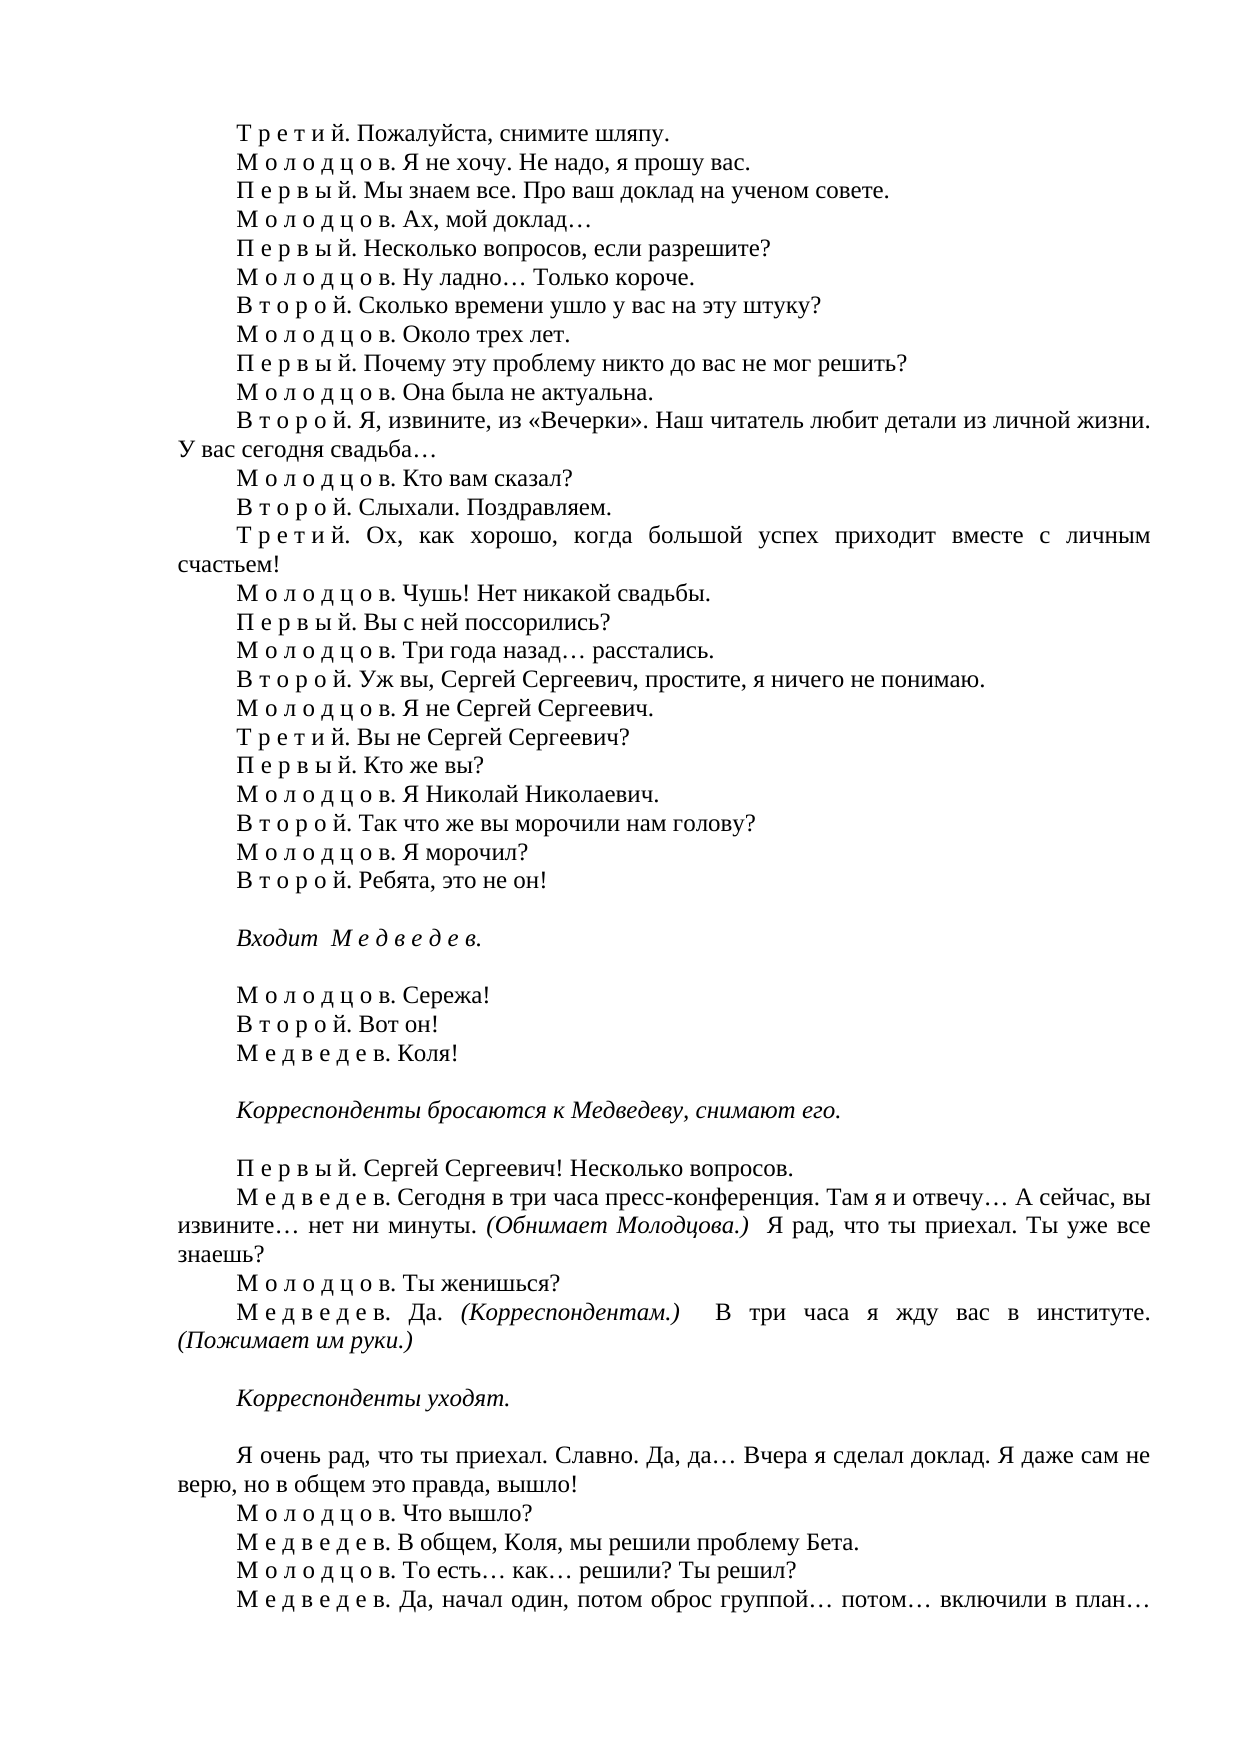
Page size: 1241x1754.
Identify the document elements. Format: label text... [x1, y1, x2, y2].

text М о л о д ц о в. Она была не актуальна. [177, 377, 1152, 406]
text М о л о д ц о в. Сережа! [177, 981, 1152, 1009]
text М о л о д ц о в. Я Николай Николаевич. [177, 779, 1152, 808]
text Корреспонденты бросаются к Медведеву, снимают его. [177, 1096, 1152, 1124]
text П е р в ы й. Сергей Сергеевич! Несколько вопросов. [177, 1153, 1152, 1182]
text М е д в е д е в. В общем, Коля, мы решили проблему Бета. [177, 1527, 1152, 1556]
text Я очень рад, что ты приехал. Славно. Да, да… Вчера я сделал доклад. Я даже сам не верю, но в общем это правда, вышло! [177, 1441, 1152, 1498]
text В т о р о й. Так что же вы морочили нам голову? [177, 808, 1152, 837]
text М о л о д ц о в. Около трех лет. [177, 319, 1152, 348]
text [177, 1584, 1152, 1613]
text П е р в ы й. Вы с ней поссорились? [177, 607, 1152, 636]
text Корреспонденты уходят. [177, 1383, 1152, 1412]
text М о л о д ц о в. Три года назад… расстались. [177, 636, 1152, 664]
text М о л о д ц о в. Я морочил? [177, 837, 1152, 866]
text Т р е т и й. Пожалуйста, снимите шляпу. [177, 118, 1152, 147]
text В т о р о й. Я, извините, из «Вечерки». Наш читатель любит детали из личной жизни. У вас сегодня свадьба… [177, 406, 1152, 463]
text М о л о д ц о в. Ах, мой доклад… [177, 204, 1152, 233]
text М о л о д ц о в. Чушь! Нет никакой свадьбы. [177, 578, 1152, 607]
text Т р е т и й. Вы не Сергей Сергеевич? [177, 722, 1152, 751]
text М о л о д ц о в. Я не Сергей Сергеевич. [177, 693, 1152, 722]
text М е д в е д е в. Да. (Корреспондентам.) В три часа я жду вас в институте. (Пожимает им руки.) [177, 1297, 1152, 1354]
text М о л о д ц о в. Ну ладно… Только короче. [177, 262, 1152, 291]
text М о л о д ц о в. Что вышло? [177, 1498, 1152, 1527]
text Входит М е д в е д е в. [177, 923, 1152, 952]
text М о л о д ц о в. Ты женишься? [177, 1268, 1152, 1297]
text П е р в ы й. Кто же вы? [177, 751, 1152, 779]
text М е д в е д е в. Сегодня в три часа пресс-конференция. Там я и отвечу… А сейчас, вы извините… нет ни минуты. (Обнимает Молодцова.) Я рад, что ты приехал. Ты уже все знаешь? [177, 1182, 1152, 1268]
text В т о р о й. Вот он! [177, 1009, 1152, 1038]
text М о л о д ц о в. Кто вам сказал? [177, 463, 1152, 492]
text В т о р о й. Уж вы, Сергей Сергеевич, простите, я ничего не понимаю. [177, 664, 1152, 693]
text В т о р о й. Слыхали. Поздравляем. [177, 492, 1152, 521]
text П е р в ы й. Несколько вопросов, если разрешите? [177, 233, 1152, 262]
text В т о р о й. Сколько времени ушло у вас на эту штуку? [177, 291, 1152, 319]
text М е д в е д е в. Коля! [177, 1038, 1152, 1067]
text П е р в ы й. Мы знаем все. Про ваш доклад на ученом совете. [177, 176, 1152, 204]
text М о л о д ц о в. Я не хочу. Не надо, я прошу вас. [177, 147, 1152, 176]
text В т о р о й. Ребята, это не он! [177, 866, 1152, 894]
text П е р в ы й. Почему эту проблему никто до вас не мог решить? [177, 348, 1152, 377]
text М о л о д ц о в. То есть… как… решили? Ты решил? [177, 1556, 1152, 1584]
text Т р е т и й. Ох, как хорошо, когда большой успех приходит вместе с личным счастьем! [177, 521, 1152, 578]
